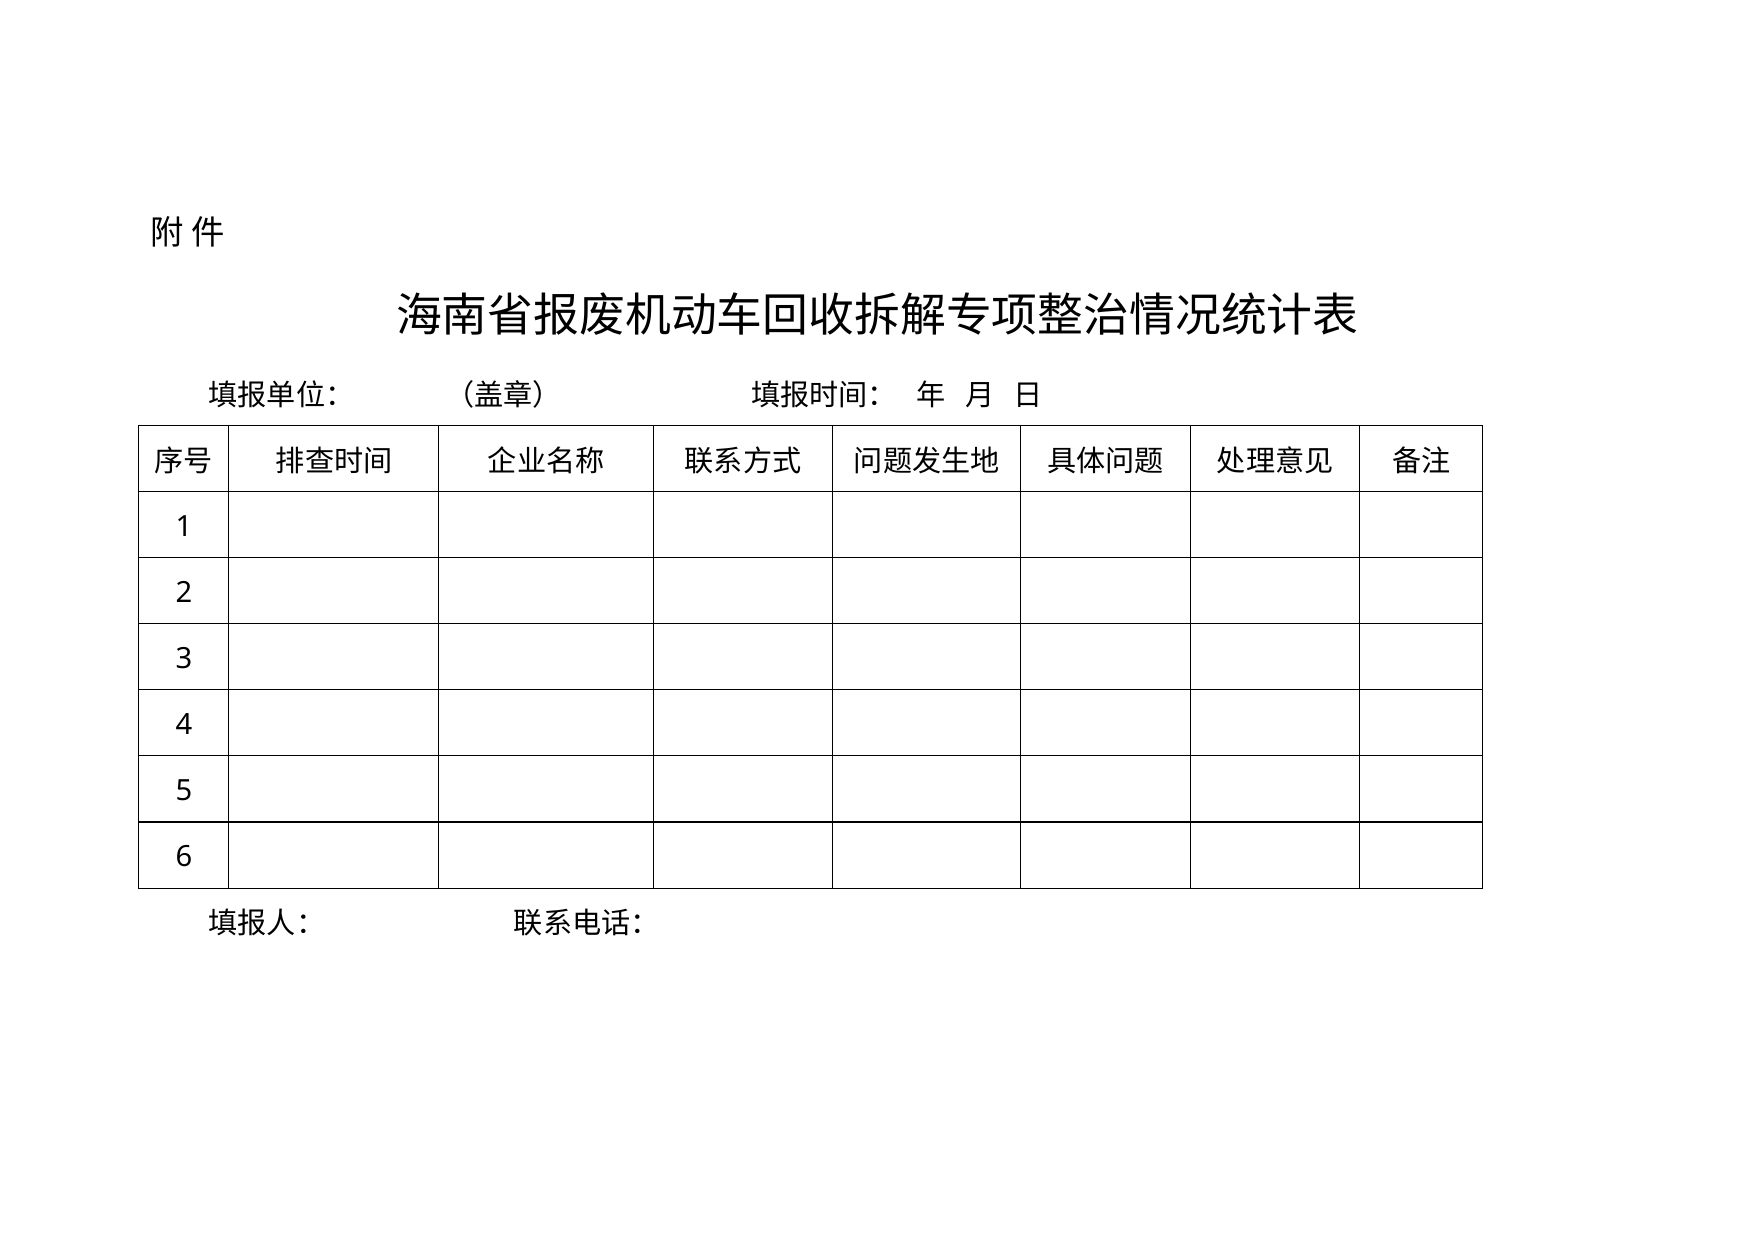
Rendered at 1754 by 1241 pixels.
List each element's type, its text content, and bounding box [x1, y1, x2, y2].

table_cell [654, 756, 832, 821]
table_cell [833, 624, 1020, 689]
table_cell [833, 823, 1020, 887]
table_cell [1360, 690, 1482, 755]
table_cell [229, 492, 438, 557]
table_header 序号 [139, 426, 228, 491]
table_cell [654, 624, 832, 689]
table_cell [439, 756, 653, 821]
table_cell [833, 492, 1020, 557]
table_cell [654, 823, 832, 887]
table_header 处理意见 [1191, 426, 1359, 491]
text 填报单位： （盖章） 填报时间： 年 月 日 [150, 360, 1604, 425]
table_cell [1360, 823, 1482, 887]
table_cell [1191, 492, 1359, 557]
table_cell [229, 624, 438, 689]
table_cell [833, 558, 1020, 623]
table_cell [229, 756, 438, 821]
table_cell [654, 558, 832, 623]
table_cell [1021, 690, 1190, 755]
table_cell [1360, 558, 1482, 623]
table_cell [229, 690, 438, 755]
table_header 备注 [1360, 426, 1482, 491]
table_cell [1191, 823, 1359, 887]
table_cell [1191, 756, 1359, 821]
table_cell [1021, 624, 1190, 689]
table_cell [439, 690, 653, 755]
table_cell [1021, 558, 1190, 623]
table_cell [229, 558, 438, 623]
table_cell [654, 492, 832, 557]
table_cell [1021, 823, 1190, 887]
text 海南省报废机动车回收拆解专项整治情况统计表 [150, 263, 1604, 360]
table_cell [1191, 624, 1359, 689]
table_cell [1360, 492, 1482, 557]
table_cell 6 [139, 823, 228, 887]
table_cell [833, 756, 1020, 821]
table_cell [1191, 558, 1359, 623]
table_cell [1360, 756, 1482, 821]
table_cell [833, 690, 1020, 755]
table_cell [1021, 756, 1190, 821]
table_cell [1360, 624, 1482, 689]
table_cell 2 [139, 558, 228, 623]
table_cell [1021, 492, 1190, 557]
table_header 联系方式 [654, 426, 832, 491]
table_cell 4 [139, 690, 228, 755]
table_header 问题发生地 [833, 426, 1020, 491]
table_cell [439, 624, 653, 689]
table_cell 5 [139, 756, 228, 821]
table_header 排查时间 [229, 426, 438, 491]
table_cell 1 [139, 492, 228, 557]
table_cell [439, 558, 653, 623]
table_cell [439, 823, 653, 887]
table_header 企业名称 [439, 426, 653, 491]
table_cell [439, 492, 653, 557]
table_cell [229, 823, 438, 887]
table_cell 3 [139, 624, 228, 689]
table_cell [1191, 690, 1359, 755]
text 填报人： 联系电话： [150, 888, 1604, 953]
text 附 件 [150, 198, 1604, 263]
table_cell [654, 690, 832, 755]
table_header 具体问题 [1021, 426, 1190, 491]
